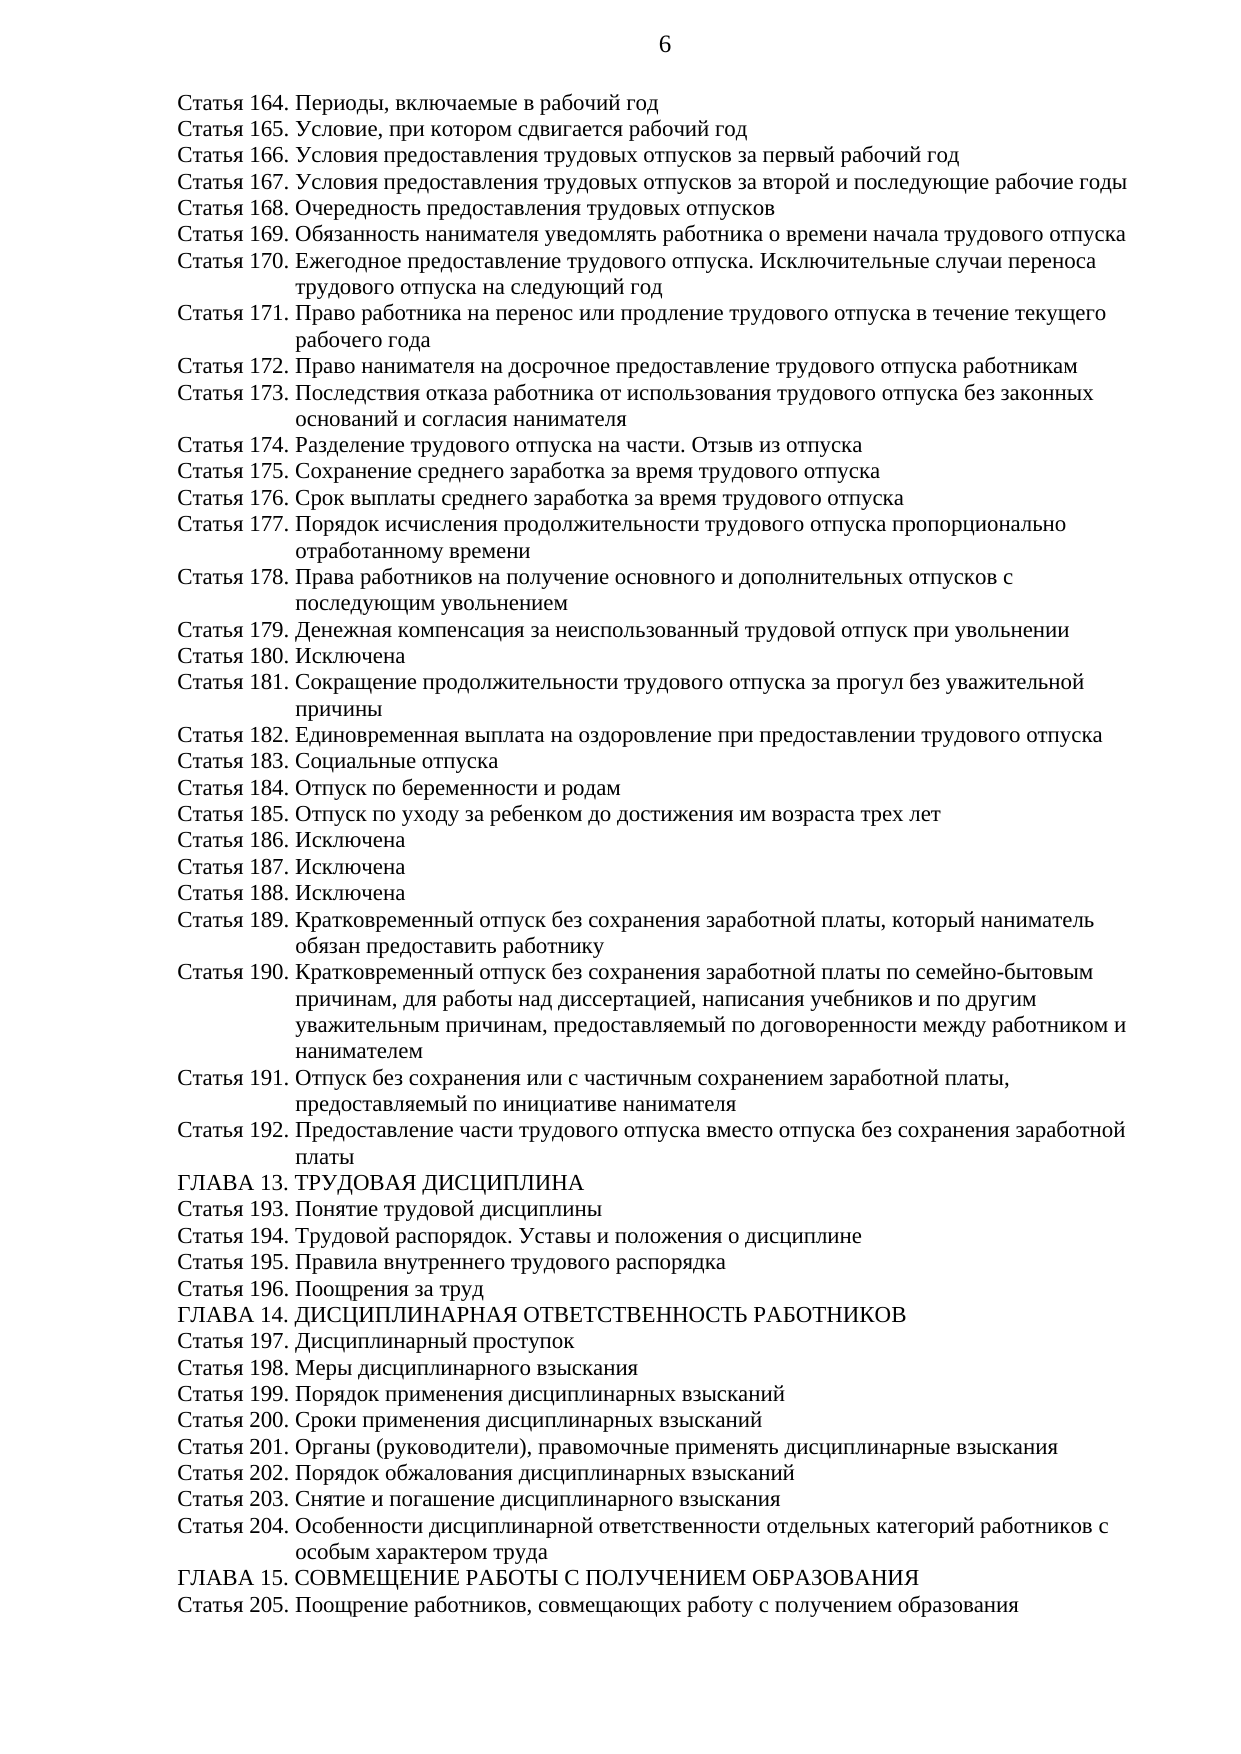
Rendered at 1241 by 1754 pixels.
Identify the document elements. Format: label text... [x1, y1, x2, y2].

text Статья 204. Особенности дисциплинарной ответственности отдельных категорий работников с особым характером труда [177, 1512, 1153, 1564]
text Статья 197. Дисциплинарный проступок [177, 1327, 1153, 1354]
text Статья 202. Порядок обжалования дисциплинарных взысканий [177, 1459, 1153, 1485]
text Статья 174. Разделение трудового отпуска на части. Отзыв из отпуска [177, 431, 1153, 458]
text Статья 173. Последствия отказа работника от использования трудового отпуска без законных оснований и согласия нанимателя [177, 378, 1153, 431]
text Статья 188. Исключена [177, 879, 1153, 906]
text Статья 179. Денежная компенсация за неиспользованный трудовой отпуск при увольнении [177, 616, 1153, 642]
text Статья 167. Условия предоставления трудовых отпусков за второй и последующие рабочие годы [177, 168, 1153, 194]
text Статья 196. Поощрения за труд [177, 1274, 1153, 1301]
text Статья 190. Кратковременный отпуск без сохранения заработной платы по семейно-бытовым причинам, для работы над диссертацией, написания учебников и по другим уважительным причинам, предоставляемый по договоренности между работником и нанимателем [177, 958, 1153, 1064]
text Статья 165. Условие, при котором сдвигается рабочий год [177, 115, 1153, 141]
text Статья 199. Порядок применения дисциплинарных взысканий [177, 1380, 1153, 1406]
text Статья 181. Сокращение продолжительности трудового отпуска за прогул без уважительной причины [177, 668, 1153, 721]
text Статья 203. Снятие и погашение дисциплинарного взыскания [177, 1485, 1153, 1512]
text Статья 180. Исключена [177, 642, 1153, 668]
text Статья 200. Сроки применения дисциплинарных взысканий [177, 1406, 1153, 1433]
text Статья 185. Отпуск по уходу за ребенком до достижения им возраста трех лет [177, 800, 1153, 827]
text Статья 172. Право нанимателя на досрочное предоставление трудового отпуска работникам [177, 352, 1153, 378]
text Статья 175. Сохранение среднего заработка за время трудового отпуска [177, 458, 1153, 484]
text Статья 194. Трудовой распорядок. Уставы и положения о дисциплине [177, 1222, 1153, 1248]
text Статья 195. Правила внутреннего трудового распорядка [177, 1248, 1153, 1274]
text ГЛАВА 15. СОВМЕЩЕНИЕ РАБОТЫ С ПОЛУЧЕНИЕМ ОБРАЗОВАНИЯ [177, 1564, 1153, 1591]
text Статья 170. Ежегодное предоставление трудового отпуска. Исключительные случаи переноса трудового отпуска на следующий год [177, 247, 1153, 299]
text Статья 177. Порядок исчисления продолжительности трудового отпуска пропорционально отработанному времени [177, 510, 1153, 563]
text Статья 164. Периоды, включаемые в рабочий год [177, 89, 1153, 115]
text Статья 205. Поощрение работников, совмещающих работу с получением образования [177, 1591, 1153, 1617]
text ГЛАВА 13. ТРУДОВАЯ ДИСЦИПЛИНА [177, 1169, 1153, 1196]
text Статья 171. Право работника на перенос или продление трудового отпуска в течение текущего рабочего года [177, 299, 1153, 352]
text Статья 189. Кратковременный отпуск без сохранения заработной платы, который наниматель обязан предоставить работнику [177, 906, 1153, 958]
text Статья 182. Единовременная выплата на оздоровление при предоставлении трудового отпуска [177, 721, 1153, 747]
text Статья 169. Обязанность нанимателя уведомлять работника о времени начала трудового отпуска [177, 220, 1153, 247]
text Статья 186. Исключена [177, 827, 1153, 853]
text Статья 187. Исключена [177, 853, 1153, 879]
text Статья 166. Условия предоставления трудовых отпусков за первый рабочий год [177, 141, 1153, 168]
text Статья 178. Права работников на получение основного и дополнительных отпусков с последующим увольнением [177, 563, 1153, 616]
text Статья 183. Социальные отпуска [177, 747, 1153, 774]
text Статья 198. Меры дисциплинарного взыскания [177, 1354, 1153, 1380]
text Статья 176. Срок выплаты среднего заработка за время трудового отпуска [177, 484, 1153, 510]
text Статья 193. Понятие трудовой дисциплины [177, 1196, 1153, 1222]
text ГЛАВА 14. ДИСЦИПЛИНАРНАЯ ОТВЕТСТВЕННОСТЬ РАБОТНИКОВ [177, 1301, 1153, 1327]
text Статья 184. Отпуск по беременности и родам [177, 774, 1153, 800]
text Статья 191. Отпуск без сохранения или с частичным сохранением заработной платы, предоставляемый по инициативе нанимателя [177, 1064, 1153, 1116]
text Статья 201. Органы (руководители), правомочные применять дисциплинарные взыскания [177, 1433, 1153, 1459]
text Статья 168. Очередность предоставления трудовых отпусков [177, 194, 1153, 220]
text Статья 192. Предоставление части трудового отпуска вместо отпуска без сохранения заработной платы [177, 1116, 1153, 1169]
